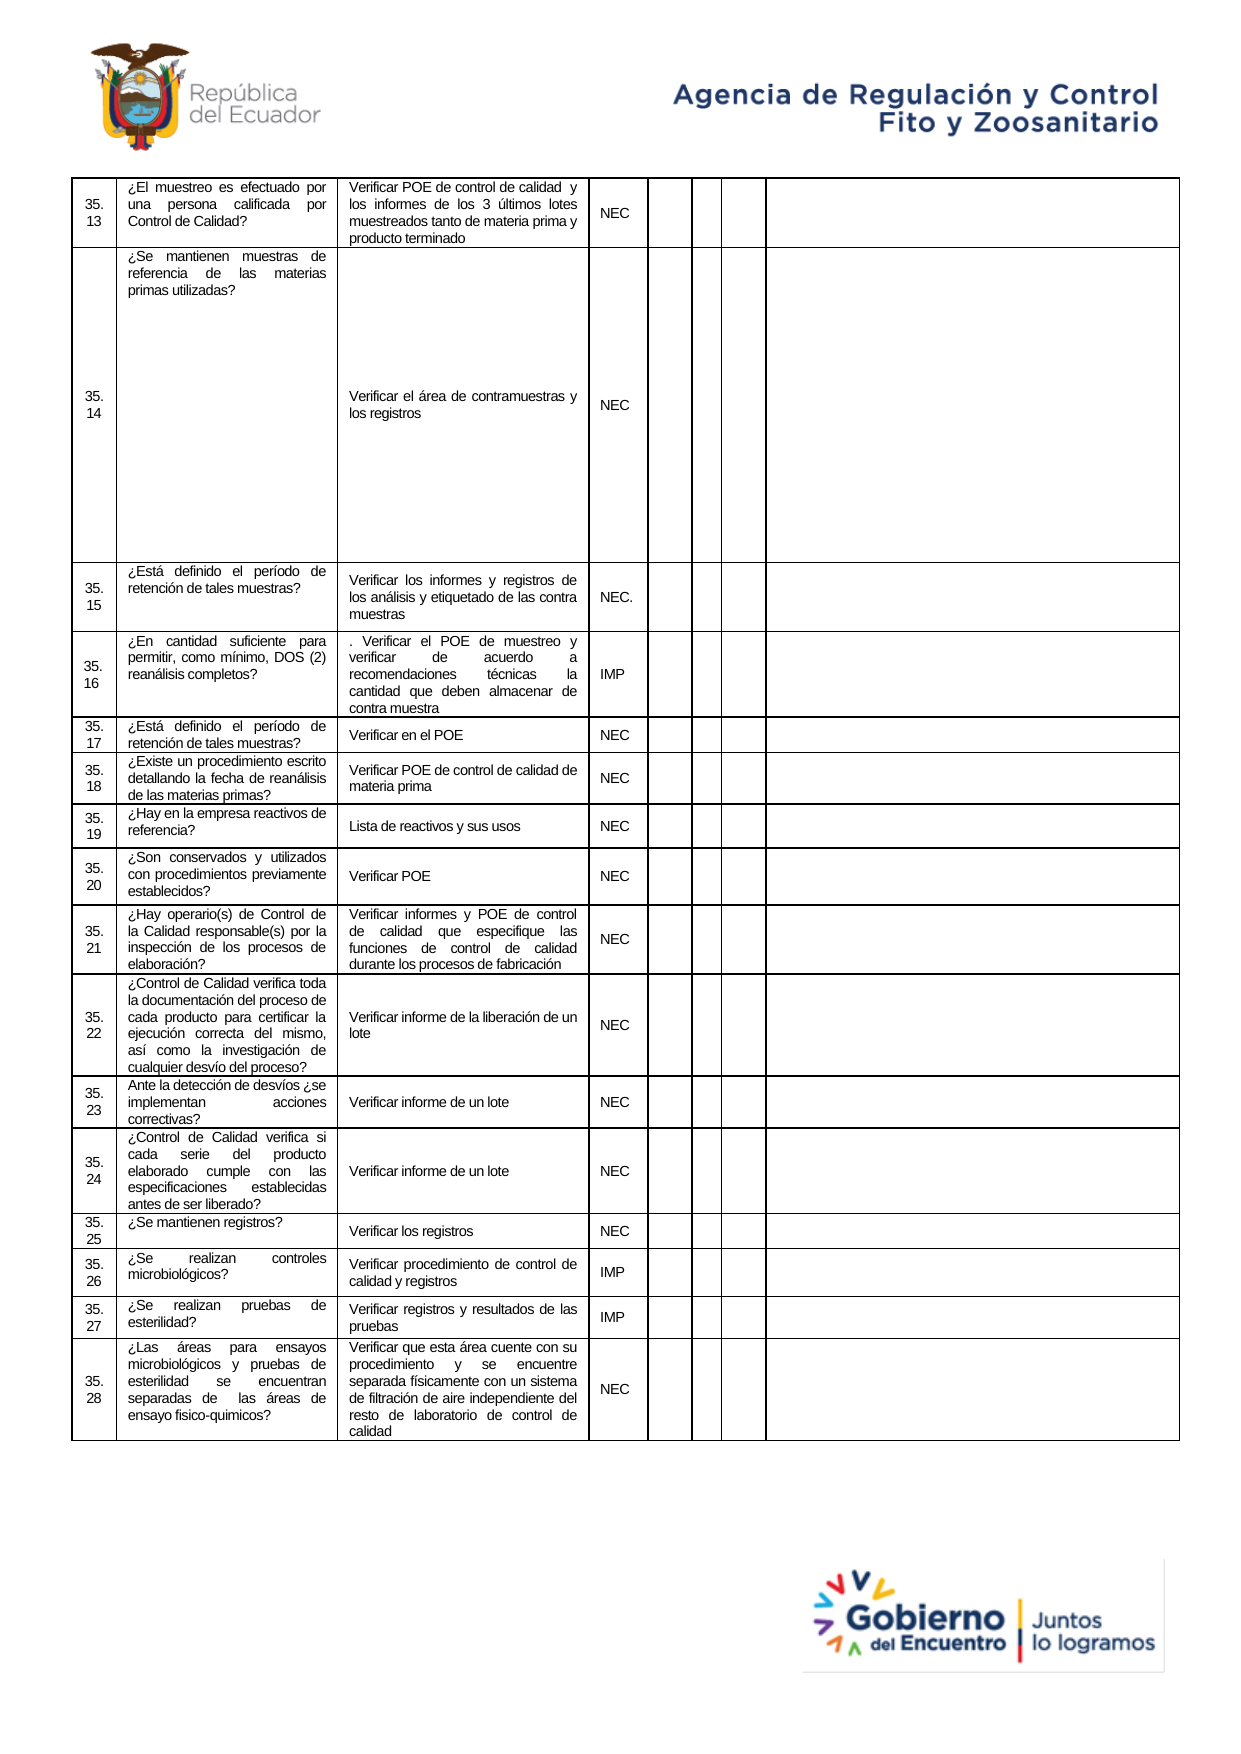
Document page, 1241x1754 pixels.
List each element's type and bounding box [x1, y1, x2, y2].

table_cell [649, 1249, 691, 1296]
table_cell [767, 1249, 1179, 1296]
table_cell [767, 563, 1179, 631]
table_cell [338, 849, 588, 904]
picture [663, 68, 1172, 148]
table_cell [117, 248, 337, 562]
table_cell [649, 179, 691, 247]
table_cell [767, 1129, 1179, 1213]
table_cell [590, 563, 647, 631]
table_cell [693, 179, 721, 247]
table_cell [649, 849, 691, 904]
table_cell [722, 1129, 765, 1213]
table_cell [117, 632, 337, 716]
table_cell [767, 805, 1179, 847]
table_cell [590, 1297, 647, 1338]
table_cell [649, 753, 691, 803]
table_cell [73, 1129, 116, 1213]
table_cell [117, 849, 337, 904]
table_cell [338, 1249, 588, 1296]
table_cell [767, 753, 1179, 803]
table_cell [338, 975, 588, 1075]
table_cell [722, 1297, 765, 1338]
picture [83, 34, 330, 160]
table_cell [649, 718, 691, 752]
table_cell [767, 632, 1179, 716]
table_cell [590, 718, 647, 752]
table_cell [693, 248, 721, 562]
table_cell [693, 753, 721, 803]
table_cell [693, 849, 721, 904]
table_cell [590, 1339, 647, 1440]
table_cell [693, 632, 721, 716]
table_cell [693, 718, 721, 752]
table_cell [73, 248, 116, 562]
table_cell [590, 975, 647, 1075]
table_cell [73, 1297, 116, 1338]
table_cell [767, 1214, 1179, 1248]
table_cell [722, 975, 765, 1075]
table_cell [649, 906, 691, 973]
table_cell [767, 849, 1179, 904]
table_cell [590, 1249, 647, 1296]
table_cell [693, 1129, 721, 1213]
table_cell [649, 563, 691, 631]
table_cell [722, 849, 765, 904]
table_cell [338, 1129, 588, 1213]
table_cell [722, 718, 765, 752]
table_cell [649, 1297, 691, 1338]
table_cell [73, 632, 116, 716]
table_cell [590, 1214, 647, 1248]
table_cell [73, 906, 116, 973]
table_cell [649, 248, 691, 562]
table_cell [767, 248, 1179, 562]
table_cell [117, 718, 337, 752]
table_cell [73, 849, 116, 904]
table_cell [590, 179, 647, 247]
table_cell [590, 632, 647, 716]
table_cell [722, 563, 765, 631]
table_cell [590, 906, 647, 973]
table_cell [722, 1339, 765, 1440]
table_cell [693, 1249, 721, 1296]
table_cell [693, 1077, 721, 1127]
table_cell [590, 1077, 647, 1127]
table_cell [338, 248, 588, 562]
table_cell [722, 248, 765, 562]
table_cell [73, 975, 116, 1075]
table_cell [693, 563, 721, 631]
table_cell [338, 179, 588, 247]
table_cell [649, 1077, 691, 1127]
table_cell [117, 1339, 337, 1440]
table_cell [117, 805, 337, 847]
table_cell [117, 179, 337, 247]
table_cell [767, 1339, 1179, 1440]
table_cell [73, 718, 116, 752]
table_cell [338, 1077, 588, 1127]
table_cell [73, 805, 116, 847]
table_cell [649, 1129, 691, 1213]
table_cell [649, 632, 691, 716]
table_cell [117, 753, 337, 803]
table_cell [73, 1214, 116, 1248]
picture [802, 1559, 1166, 1674]
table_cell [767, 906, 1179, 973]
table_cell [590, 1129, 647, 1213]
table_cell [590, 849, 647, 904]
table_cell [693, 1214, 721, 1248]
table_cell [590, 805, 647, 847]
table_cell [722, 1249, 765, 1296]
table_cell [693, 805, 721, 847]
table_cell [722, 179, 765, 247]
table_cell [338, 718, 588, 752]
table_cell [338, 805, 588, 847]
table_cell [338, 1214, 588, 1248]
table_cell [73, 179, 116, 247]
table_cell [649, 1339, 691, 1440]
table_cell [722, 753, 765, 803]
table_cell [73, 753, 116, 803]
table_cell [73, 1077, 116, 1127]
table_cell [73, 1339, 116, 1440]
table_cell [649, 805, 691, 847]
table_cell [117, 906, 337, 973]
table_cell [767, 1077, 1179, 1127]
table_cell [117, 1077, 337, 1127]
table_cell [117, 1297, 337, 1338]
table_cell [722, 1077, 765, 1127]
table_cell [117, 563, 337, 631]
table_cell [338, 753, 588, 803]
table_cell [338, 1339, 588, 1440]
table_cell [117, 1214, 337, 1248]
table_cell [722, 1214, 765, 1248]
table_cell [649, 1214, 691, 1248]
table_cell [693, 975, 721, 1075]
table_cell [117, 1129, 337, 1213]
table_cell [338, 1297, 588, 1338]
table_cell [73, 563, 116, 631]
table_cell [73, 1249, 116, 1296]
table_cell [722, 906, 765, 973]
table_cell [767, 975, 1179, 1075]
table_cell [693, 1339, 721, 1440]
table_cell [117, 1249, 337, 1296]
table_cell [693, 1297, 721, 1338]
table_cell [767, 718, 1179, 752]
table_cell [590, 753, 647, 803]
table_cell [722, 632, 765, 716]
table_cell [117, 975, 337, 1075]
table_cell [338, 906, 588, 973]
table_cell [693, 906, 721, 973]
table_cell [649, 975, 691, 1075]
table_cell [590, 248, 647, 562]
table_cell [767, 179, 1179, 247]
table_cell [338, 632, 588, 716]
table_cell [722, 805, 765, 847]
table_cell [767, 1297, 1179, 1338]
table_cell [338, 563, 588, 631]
